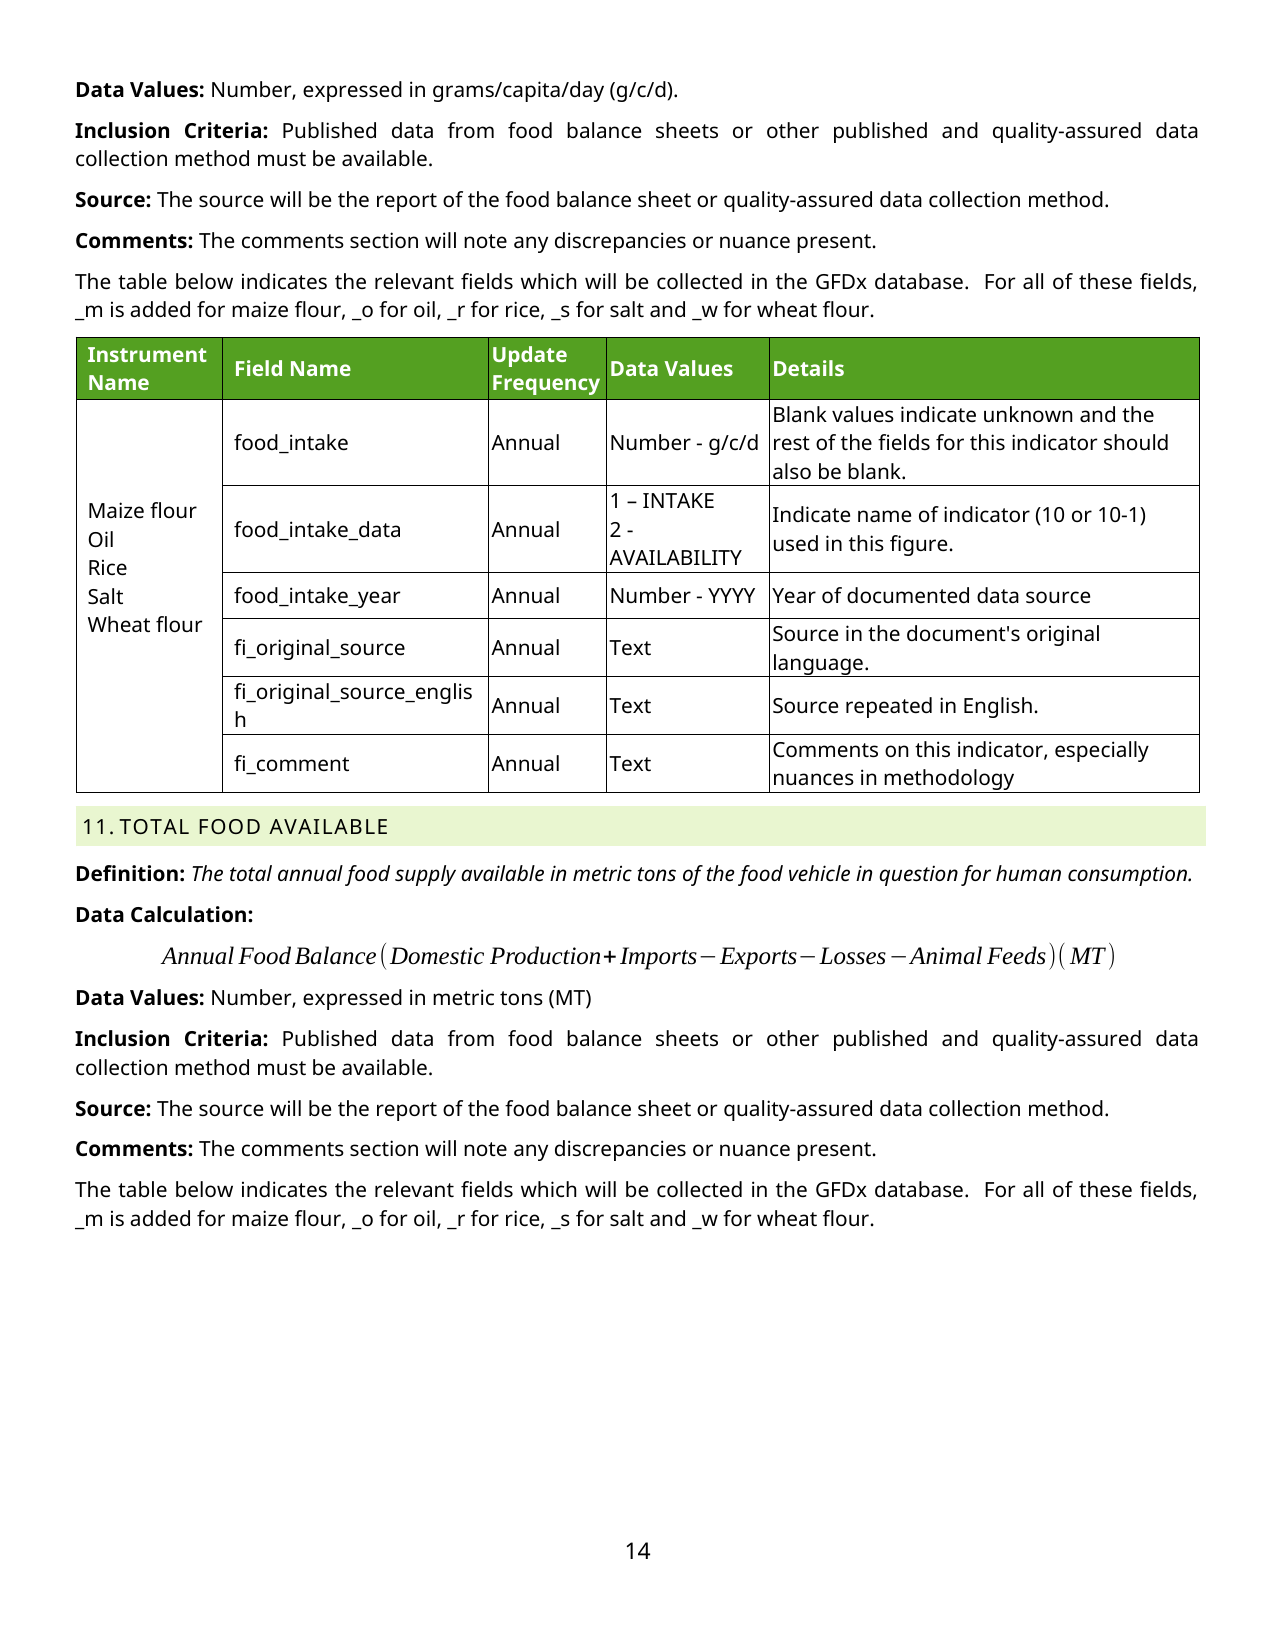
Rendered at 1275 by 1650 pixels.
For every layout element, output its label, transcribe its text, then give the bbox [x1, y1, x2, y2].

table_cell Indicate name of indicator (10 or 10-1) used in this figure. [770, 486, 1199, 572]
table_cell Annual [489, 400, 606, 485]
table_cell Text [607, 677, 769, 734]
text Definition: The total annual food supply available in metric tons of the food vehicle in question for human consumption. [75, 859, 1200, 887]
text The table below indicates the relevant fields which will be collected in the GFDx database. For all of these fields, _m is added for maize flour, _o for oil, _r for rice, _s for salt and _w for wheat flour. [75, 267, 1200, 324]
table_header Data Values [607, 338, 769, 399]
table_cell Number - g/c/d [607, 400, 769, 485]
table_cell Comments on this indicator, especially nuances in methodology [770, 735, 1199, 792]
subtitle Total Food Available [82, 812, 1200, 840]
table_header Details [770, 338, 1199, 399]
table_cell Annual [489, 486, 606, 572]
table_cell fi_original_source [223, 619, 488, 676]
text Comments: The comments section will note any discrepancies or nuance present. [75, 226, 1200, 255]
table_cell Text [607, 735, 769, 792]
table_header Field Name [223, 338, 488, 399]
table_cell food_intake_data [223, 486, 488, 572]
table_cell Text [607, 619, 769, 676]
text Data Values: Number, expressed in grams/capita/day (g/c/d). [75, 75, 1200, 103]
table_cell Annual [489, 735, 606, 792]
table_cell Year of documented data source [770, 573, 1199, 618]
table_cell fi_original_source_english [223, 677, 488, 734]
table_cell Blank values indicate unknown and the rest of the fields for this indicator should also be blank. [770, 400, 1199, 485]
table_cell 1 – INTAKE 2 - AVAILABILITY [607, 486, 769, 572]
table_cell food_intake [223, 400, 488, 485]
table_cell food_intake_year [223, 573, 488, 618]
table_header Instrument Name [77, 338, 222, 399]
text Data Calculation: [75, 900, 1200, 928]
text Inclusion Criteria: Published data from food balance sheets or other published and quality-assured data collection method must be available. [75, 1024, 1200, 1081]
text Comments: The comments section will note any discrepancies or nuance present. [75, 1134, 1200, 1163]
text The table below indicates the relevant fields which will be collected in the GFDx database. For all of these fields, _m is added for maize flour, _o for oil, _r for rice, _s for salt and _w for wheat flour. [75, 1176, 1200, 1232]
table_cell Maize flour Oil Rice Salt Wheat flour [77, 400, 222, 792]
table_cell Source repeated in English. [770, 677, 1199, 734]
table_cell Annual [489, 619, 606, 676]
table_header Update Frequency [489, 338, 606, 399]
table_cell Number - YYYY [607, 573, 769, 618]
table_cell Source in the document's original language. [770, 619, 1199, 676]
text Data Values: Number, expressed in metric tons (MT) [75, 983, 1200, 1012]
text Source: The source will be the report of the food balance sheet or quality-assured data collection method. [75, 1094, 1200, 1122]
text Source: The source will be the report of the food balance sheet or quality-assured data collection method. [75, 185, 1200, 214]
table_cell Annual [489, 573, 606, 618]
table_cell fi_comment [223, 735, 488, 792]
text Inclusion Criteria: Published data from food balance sheets or other published and quality-assured data collection method must be available. [75, 116, 1200, 173]
table_cell Annual [489, 677, 606, 734]
